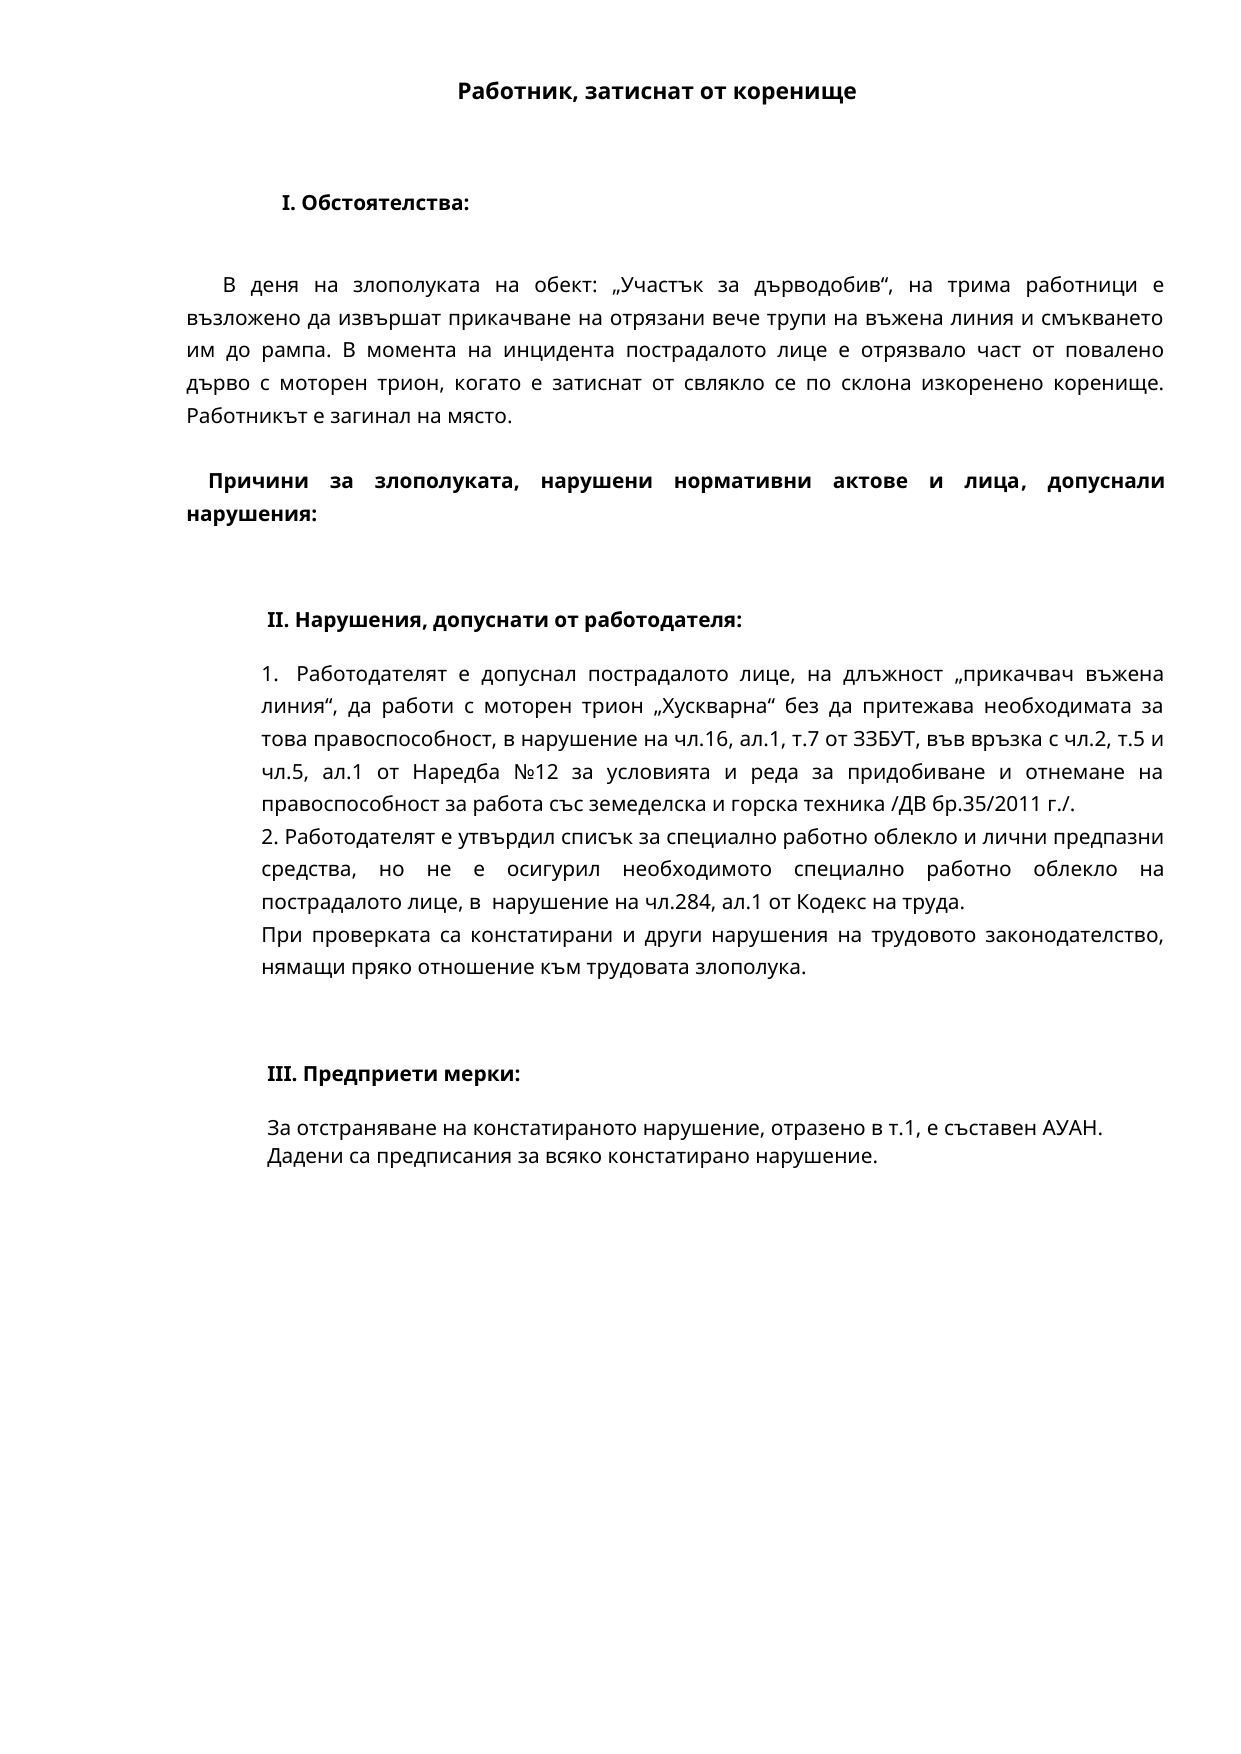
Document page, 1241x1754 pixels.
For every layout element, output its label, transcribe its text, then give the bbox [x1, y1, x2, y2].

text III. Предприети мерки: [267, 1059, 1165, 1088]
text Дадени са предписания за всяко констатирано нарушение. [267, 1141, 1165, 1169]
text II. Нарушения, допуснати от работодателя: [208, 606, 1165, 634]
list 1. Работодателят е допуснал пострадалото лице, на длъжност „прикачвач въжена линия“, да работи с моторен трион „Хускварна“ без да притежава необходимата за това правоспособност, в нарушение на чл.16, ал.1, т.7 от ЗЗБУТ, във връзка с чл.2, т.5 и чл.5, ал.1 от Наредба №12 за условията и реда за придобиване и отнемане на правоспособност за работа със земеделска и горска техника /ДВ бр.35/2011 г./. [261, 659, 1165, 818]
list I. Обстоятелства: [282, 188, 1165, 217]
list 2. Работодателят е утвърдил списък за специално работно облекло и лични предпазни средства, но не е осигурил необходимото специално работно облекло на пострадалото лице, в нарушение на чл.284, ал.1 от Кодекс на труда. [261, 822, 1165, 916]
list Причини за злополуката, нарушени нормативни актове и лица, допуснали нарушения: [186, 466, 1165, 527]
list При проверката са констатирани и други нарушения на трудовото законодателство, нямащи пряко отношение към трудовата злополука. [261, 920, 1165, 981]
text За отстраняване на констатираното нарушение, отразено в т.1, е съставен АУАН. [267, 1113, 1165, 1141]
text Работник, затиснат от коренище [75, 75, 1165, 106]
list В деня на злополуката на обект: „Участък за дърводобив“, на трима работници е възложено да извършат прикачване на отрязани вече трупи на въжена линия и смъкването им до рампа. В момента на инцидента пострадалото лице е отрязвало част от повалено дърво с моторен трион, когато е затиснат от свлякло се по склона изкоренено коренище. Работникът е загинал на място. [186, 270, 1165, 429]
